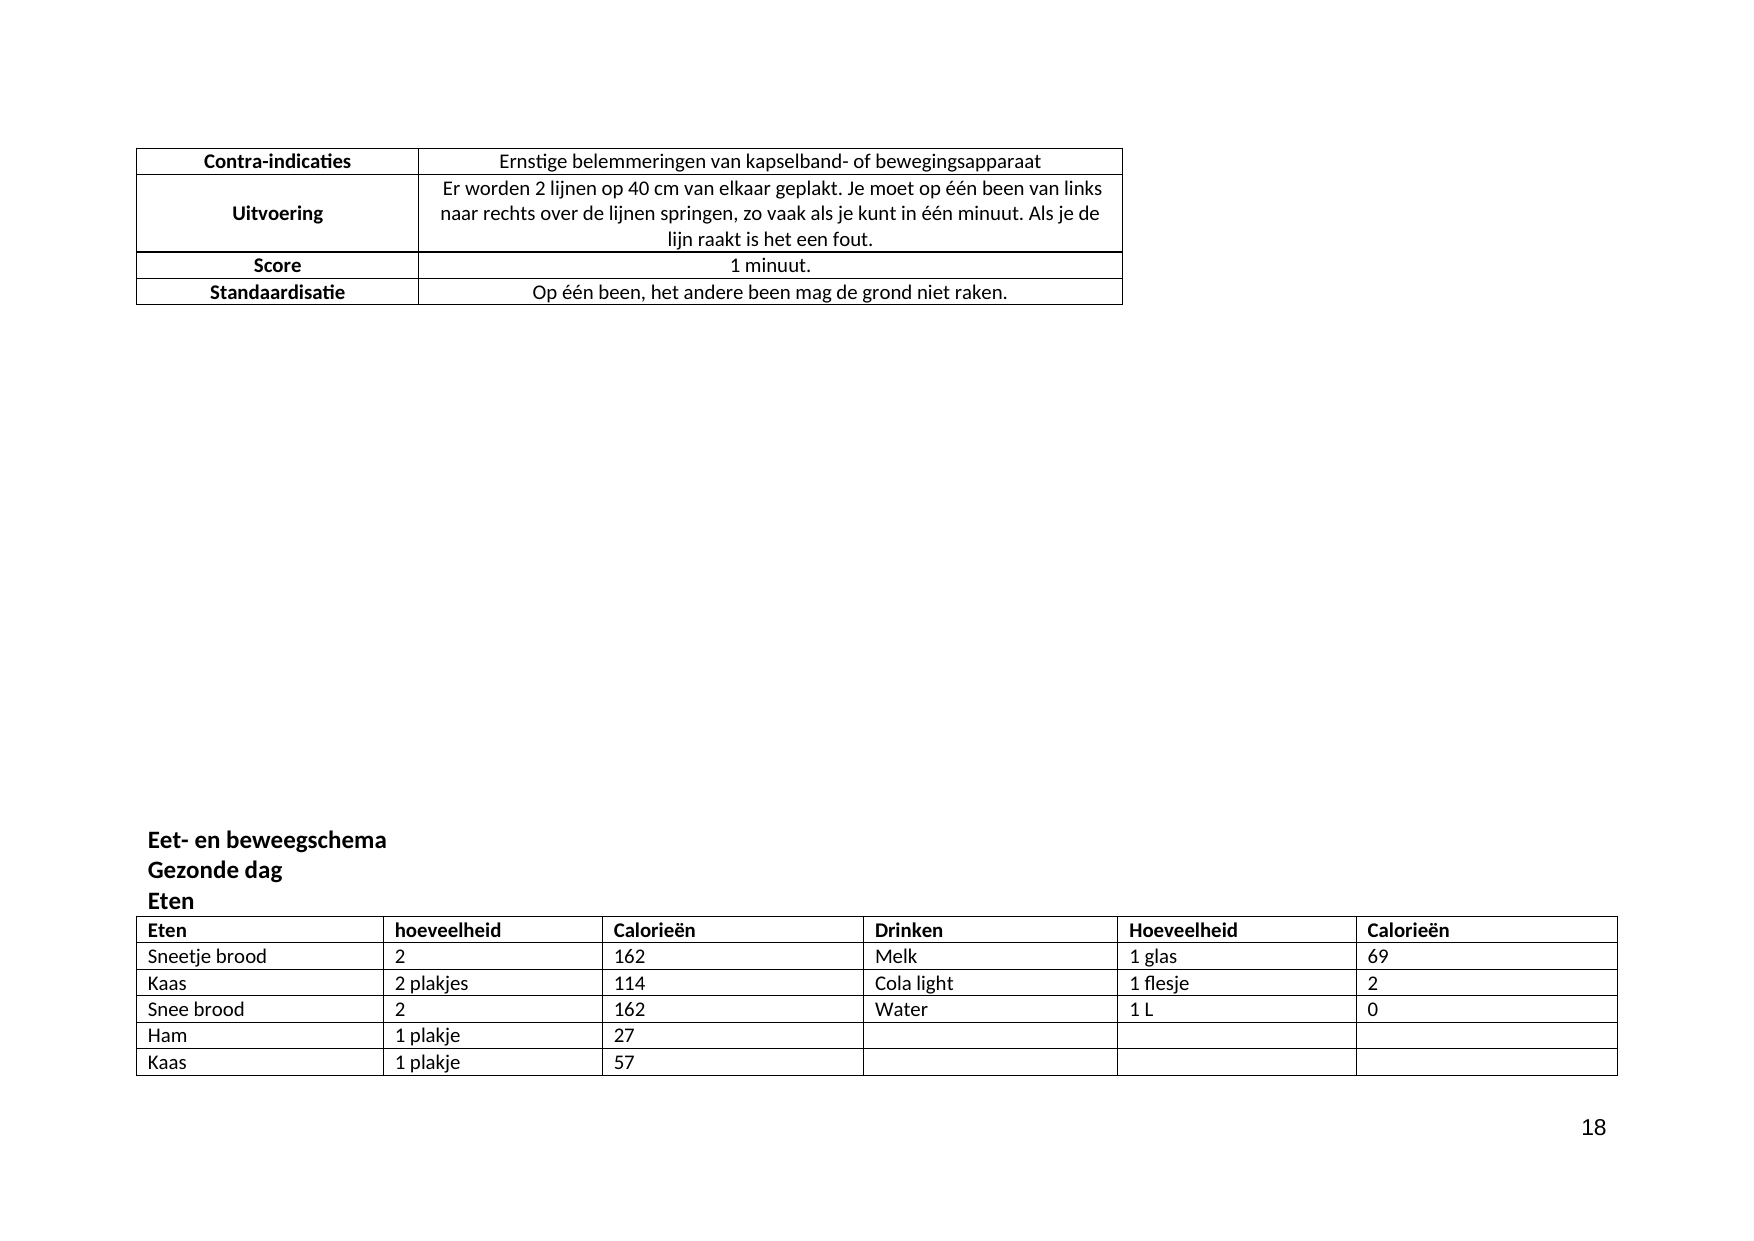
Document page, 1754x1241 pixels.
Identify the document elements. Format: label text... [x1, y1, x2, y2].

table_cell Contra-indicaties [137, 149, 418, 174]
table_cell Kaas [137, 970, 383, 995]
table_header hoeveelheid [384, 917, 602, 942]
table_cell Er worden 2 lijnen op 40 cm van elkaar geplakt. Je moet op één been van links naar rechts over de lijnen springen, zo vaak als je kunt in één minuut. Als je de lijn raakt is het een fout. [419, 175, 1122, 251]
table_cell [864, 1023, 1117, 1048]
text Eten [148, 885, 1606, 916]
table_cell 1 plakje [384, 1049, 602, 1074]
table_cell Ernstige belemmeringen van kapselband- of bewegingsapparaat [419, 149, 1122, 174]
text Gezonde dag [148, 855, 1606, 885]
table_cell [1118, 1023, 1356, 1048]
table_cell 1 minuut. [419, 253, 1122, 278]
table_cell 1 flesje [1118, 970, 1356, 995]
table_cell 114 [603, 970, 863, 995]
table_cell 2 plakjes [384, 970, 602, 995]
table_cell 162 [603, 943, 863, 969]
table_cell Sneetje brood [137, 943, 383, 969]
table_header Hoeveelheid [1118, 917, 1356, 942]
table_cell 1 plakje [384, 1023, 602, 1048]
table_cell Op één been, het andere been mag de grond niet raken. [419, 279, 1122, 304]
table_cell 2 [384, 943, 602, 969]
table_header Calorieën [603, 917, 863, 942]
table_cell 2 [1357, 970, 1617, 995]
table_cell Kaas [137, 1049, 383, 1074]
table_cell 0 [1357, 996, 1617, 1022]
text Eet- en beweegschema [148, 824, 1606, 855]
table_cell 1 L [1118, 996, 1356, 1022]
table_cell Ham [137, 1023, 383, 1048]
table_cell Score [137, 253, 418, 278]
table_cell Water [864, 996, 1117, 1022]
table_cell 69 [1357, 943, 1617, 969]
table_cell 1 glas [1118, 943, 1356, 969]
table_cell Uitvoering [137, 175, 418, 251]
table_header Eten [137, 917, 383, 942]
table_header Calorieën [1357, 917, 1617, 942]
table_cell 27 [603, 1023, 863, 1048]
table_cell Standaardisatie [137, 279, 418, 304]
table_cell [1357, 1023, 1617, 1048]
table_cell Cola light [864, 970, 1117, 995]
table_header Drinken [864, 917, 1117, 942]
table_cell Melk [864, 943, 1117, 969]
table_cell [1118, 1049, 1356, 1074]
table_cell [864, 1049, 1117, 1074]
table_cell [1357, 1049, 1617, 1074]
table_cell 2 [384, 996, 602, 1022]
table_cell 162 [603, 996, 863, 1022]
table_cell 57 [603, 1049, 863, 1074]
table_cell Snee brood [137, 996, 383, 1022]
